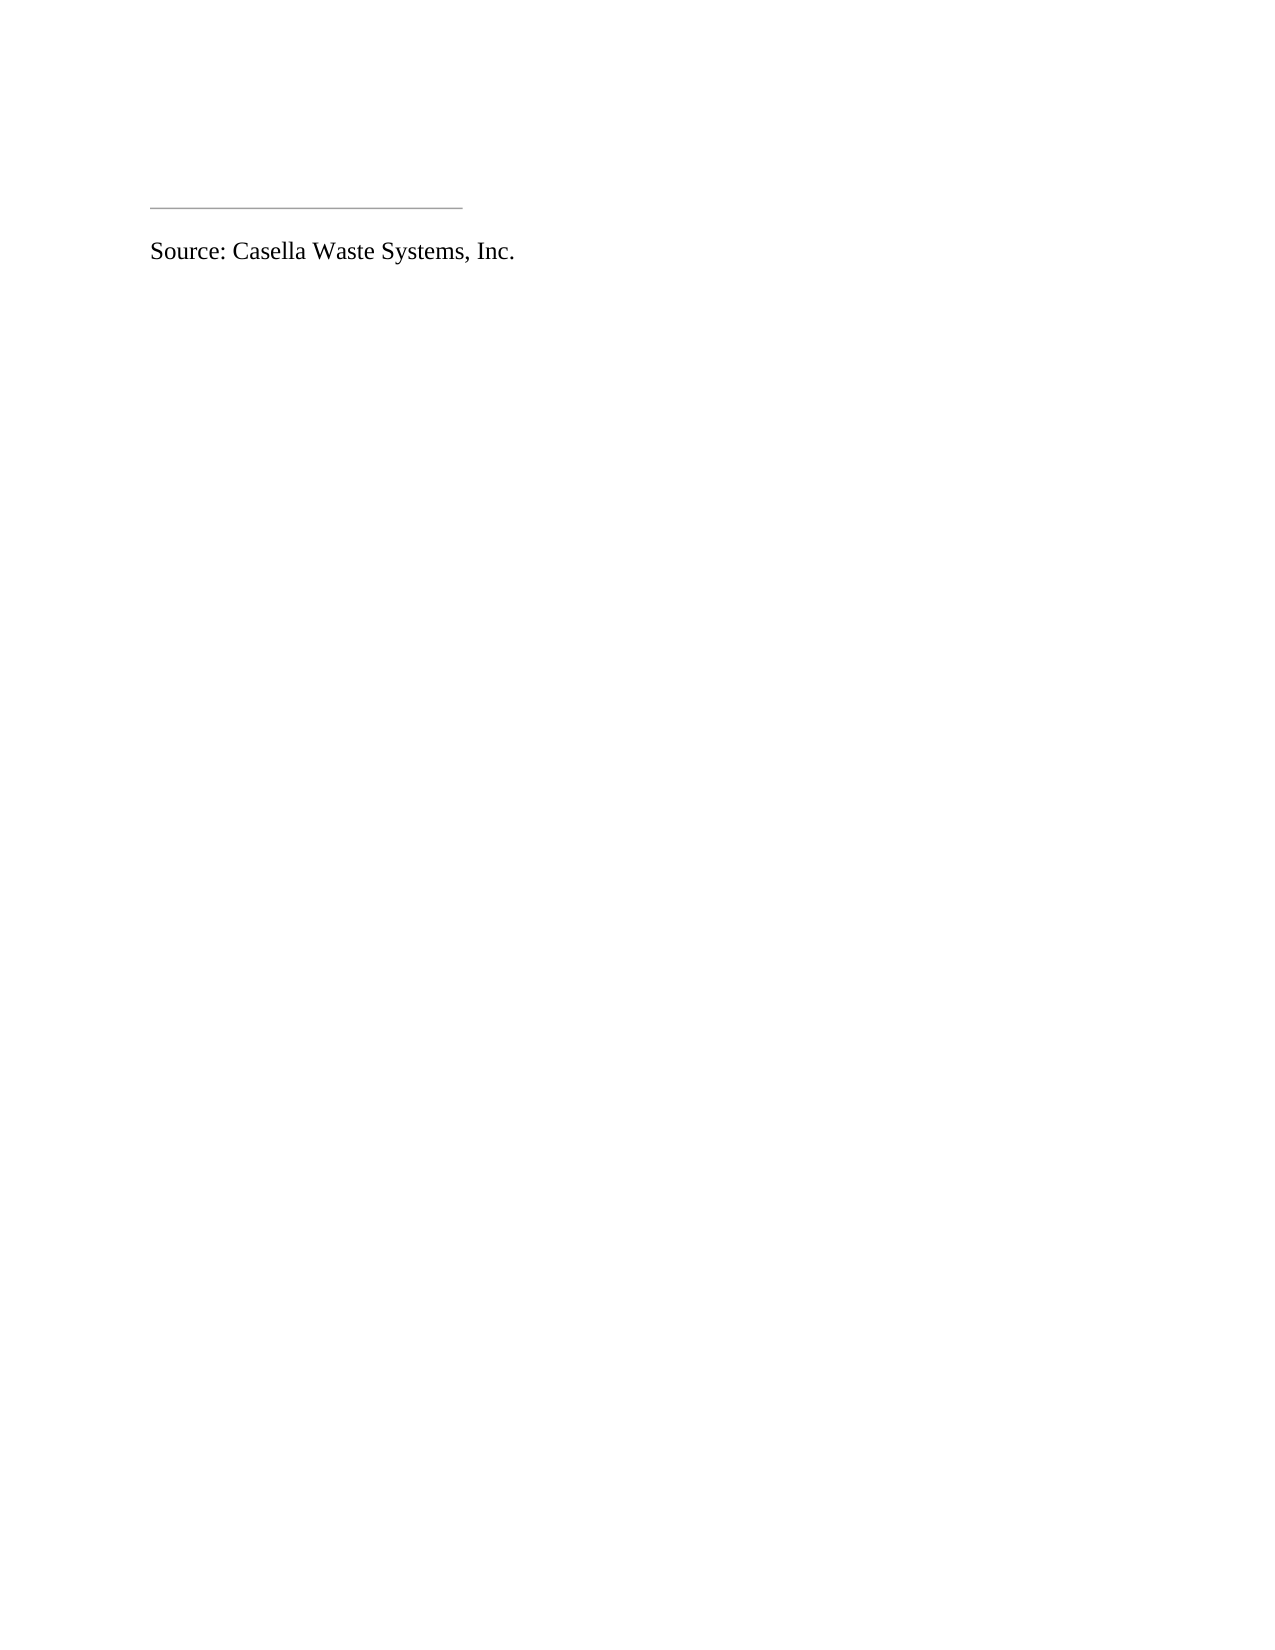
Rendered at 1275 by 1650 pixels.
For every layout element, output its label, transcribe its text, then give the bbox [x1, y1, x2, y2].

text Source: Casella Waste Systems, Inc. [150, 236, 1125, 265]
